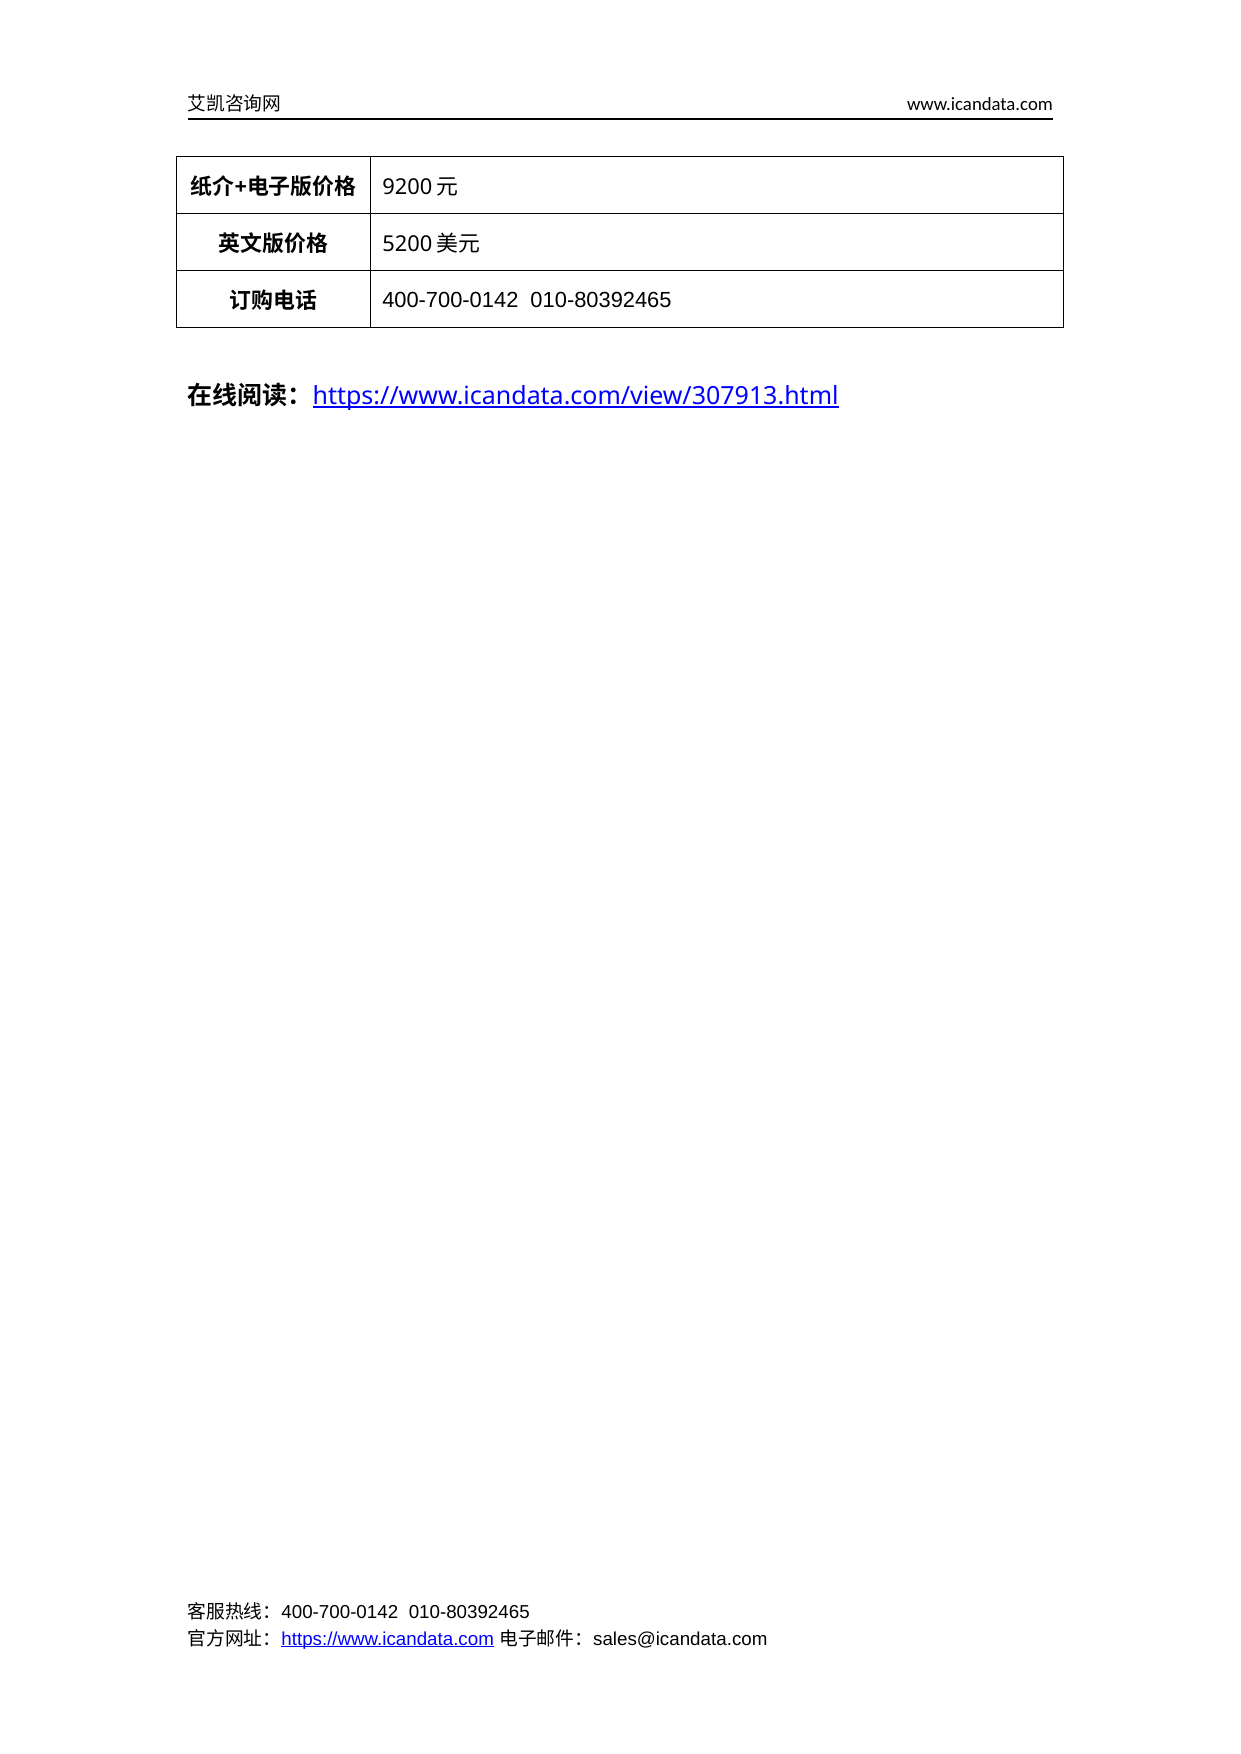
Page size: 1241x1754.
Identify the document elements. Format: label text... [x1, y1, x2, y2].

text 在线阅读：https://www.icandata.com/view/307913.html [187, 361, 1053, 426]
table_cell 纸介+电子版价格 [177, 157, 370, 213]
table_cell 5200美元 [371, 214, 1063, 270]
table_cell 400-700-0142 010-80392465 [371, 271, 1063, 327]
table_cell 订购电话 [177, 271, 370, 327]
table_cell 英文版价格 [177, 214, 370, 270]
table_cell 9200元 [371, 157, 1063, 213]
